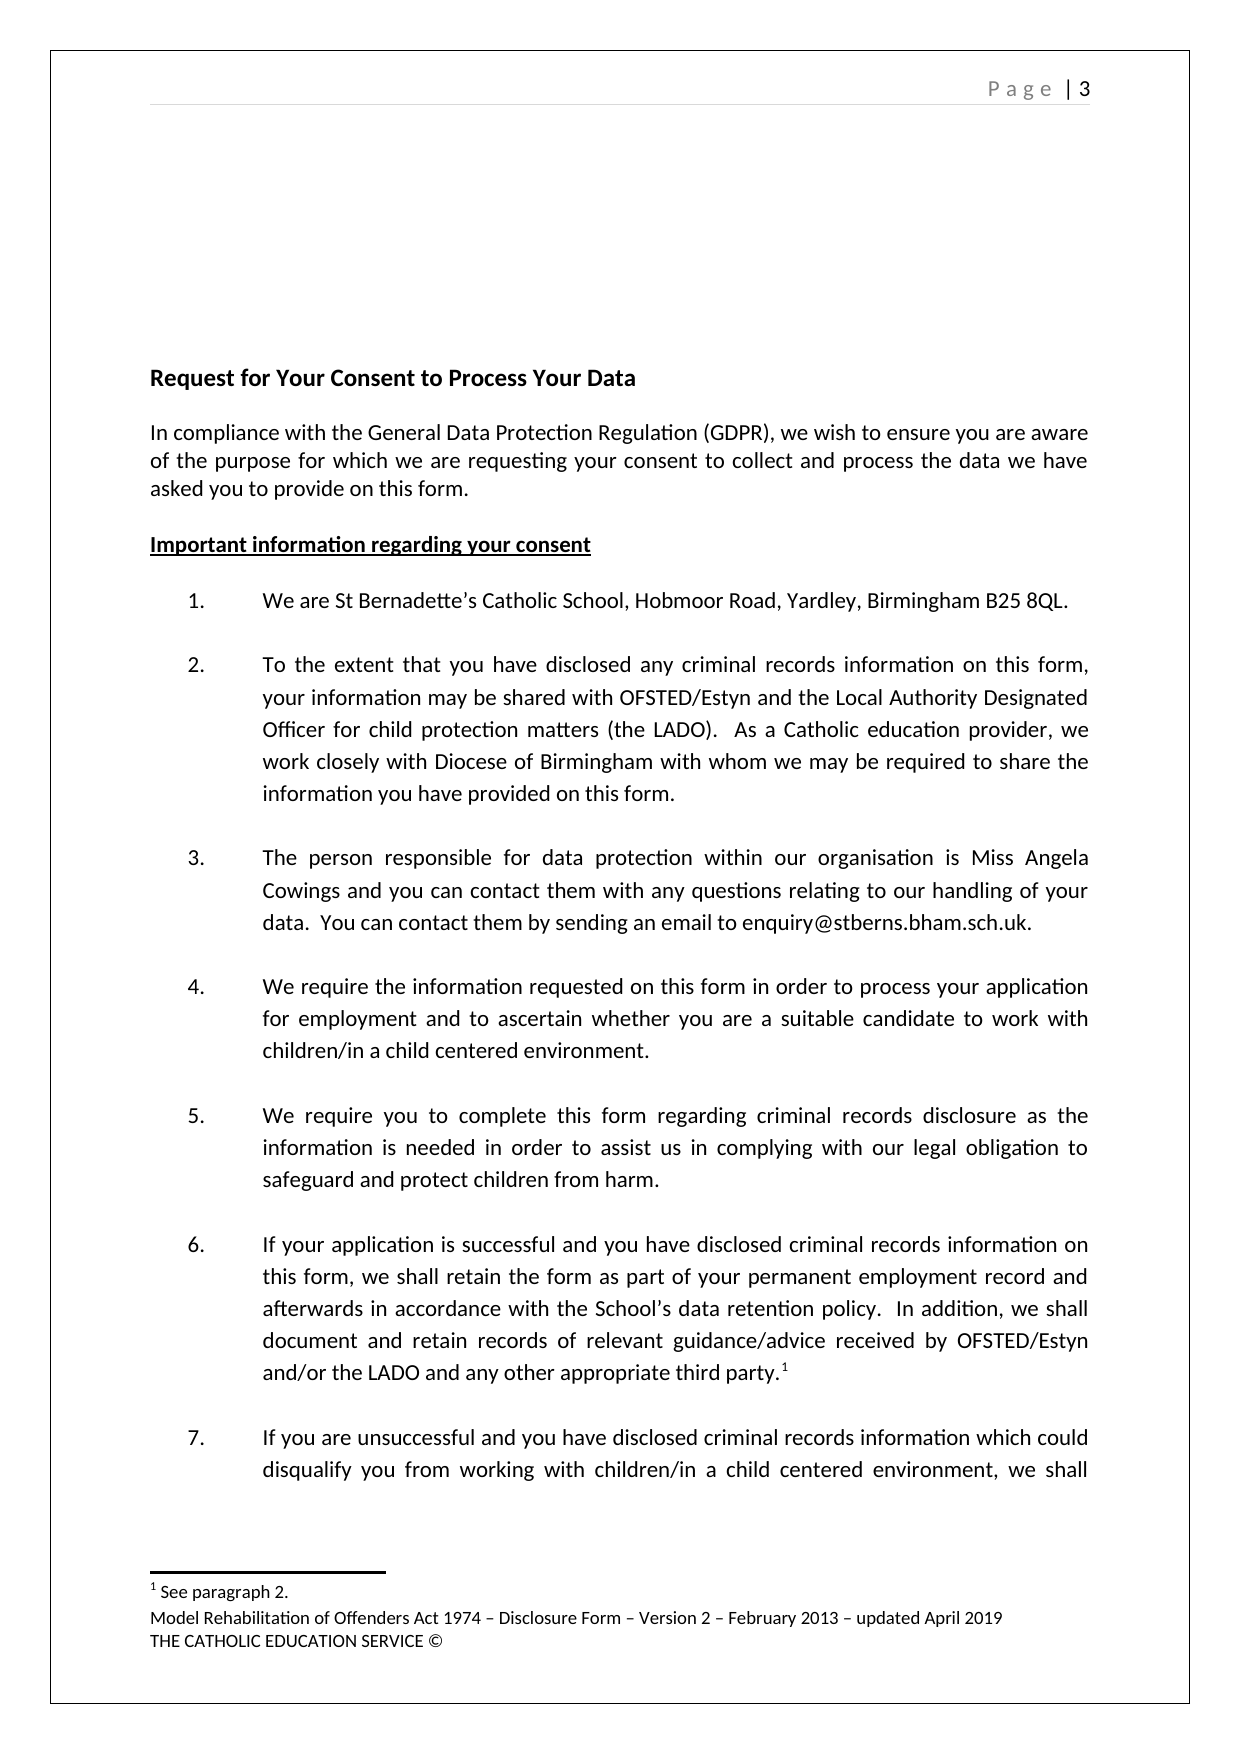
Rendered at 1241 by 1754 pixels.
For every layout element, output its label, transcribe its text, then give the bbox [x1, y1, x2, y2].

text Important information regarding your consent [150, 530, 1090, 558]
text Request for Your Consent to Process Your Data [150, 362, 1090, 393]
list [187, 1423, 1090, 1483]
list We require the information requested on this form in order to process your application for employment and to ascertain whether you are a suitable candidate to work with children/in a child centered environment. [187, 972, 1090, 1065]
text In compliance with the General Data Protection Regulation (GDPR), we wish to ensure you are aware of the purpose for which we are requesting your consent to collect and process the data we have asked you to provide on this form. [150, 418, 1090, 502]
list The person responsible for data protection within our organisation is Miss Angela Cowings and you can contact them with any questions relating to our handling of your data. You can contact them by sending an email to enquiry@stberns.bham.sch.uk. [187, 843, 1090, 936]
list We are St Bernadette’s Catholic School, Hobmoor Road, Yardley, Birmingham B25 8QL. [187, 586, 1090, 614]
list To the extent that you have disclosed any criminal records information on this form, your information may be shared with OFSTED/Estyn and the Local Authority Designated Officer for child protection matters (the LADO). As a Catholic education provider, we work closely with Diocese of Birmingham with whom we may be required to share the information you have provided on this form. [187, 650, 1090, 807]
list We require you to complete this form regarding criminal records disclosure as the information is needed in order to assist us in complying with our legal obligation to safeguard and protect children from harm. [187, 1101, 1090, 1193]
list If your application is successful and you have disclosed criminal records information on this form, we shall retain the form as part of your permanent employment record and afterwards in accordance with the School’s data retention policy. In addition, we shall document and retain records of relevant guidance/advice received by OFSTED/Estyn and/or the LADO and any other appropriate third party. [187, 1230, 1090, 1387]
